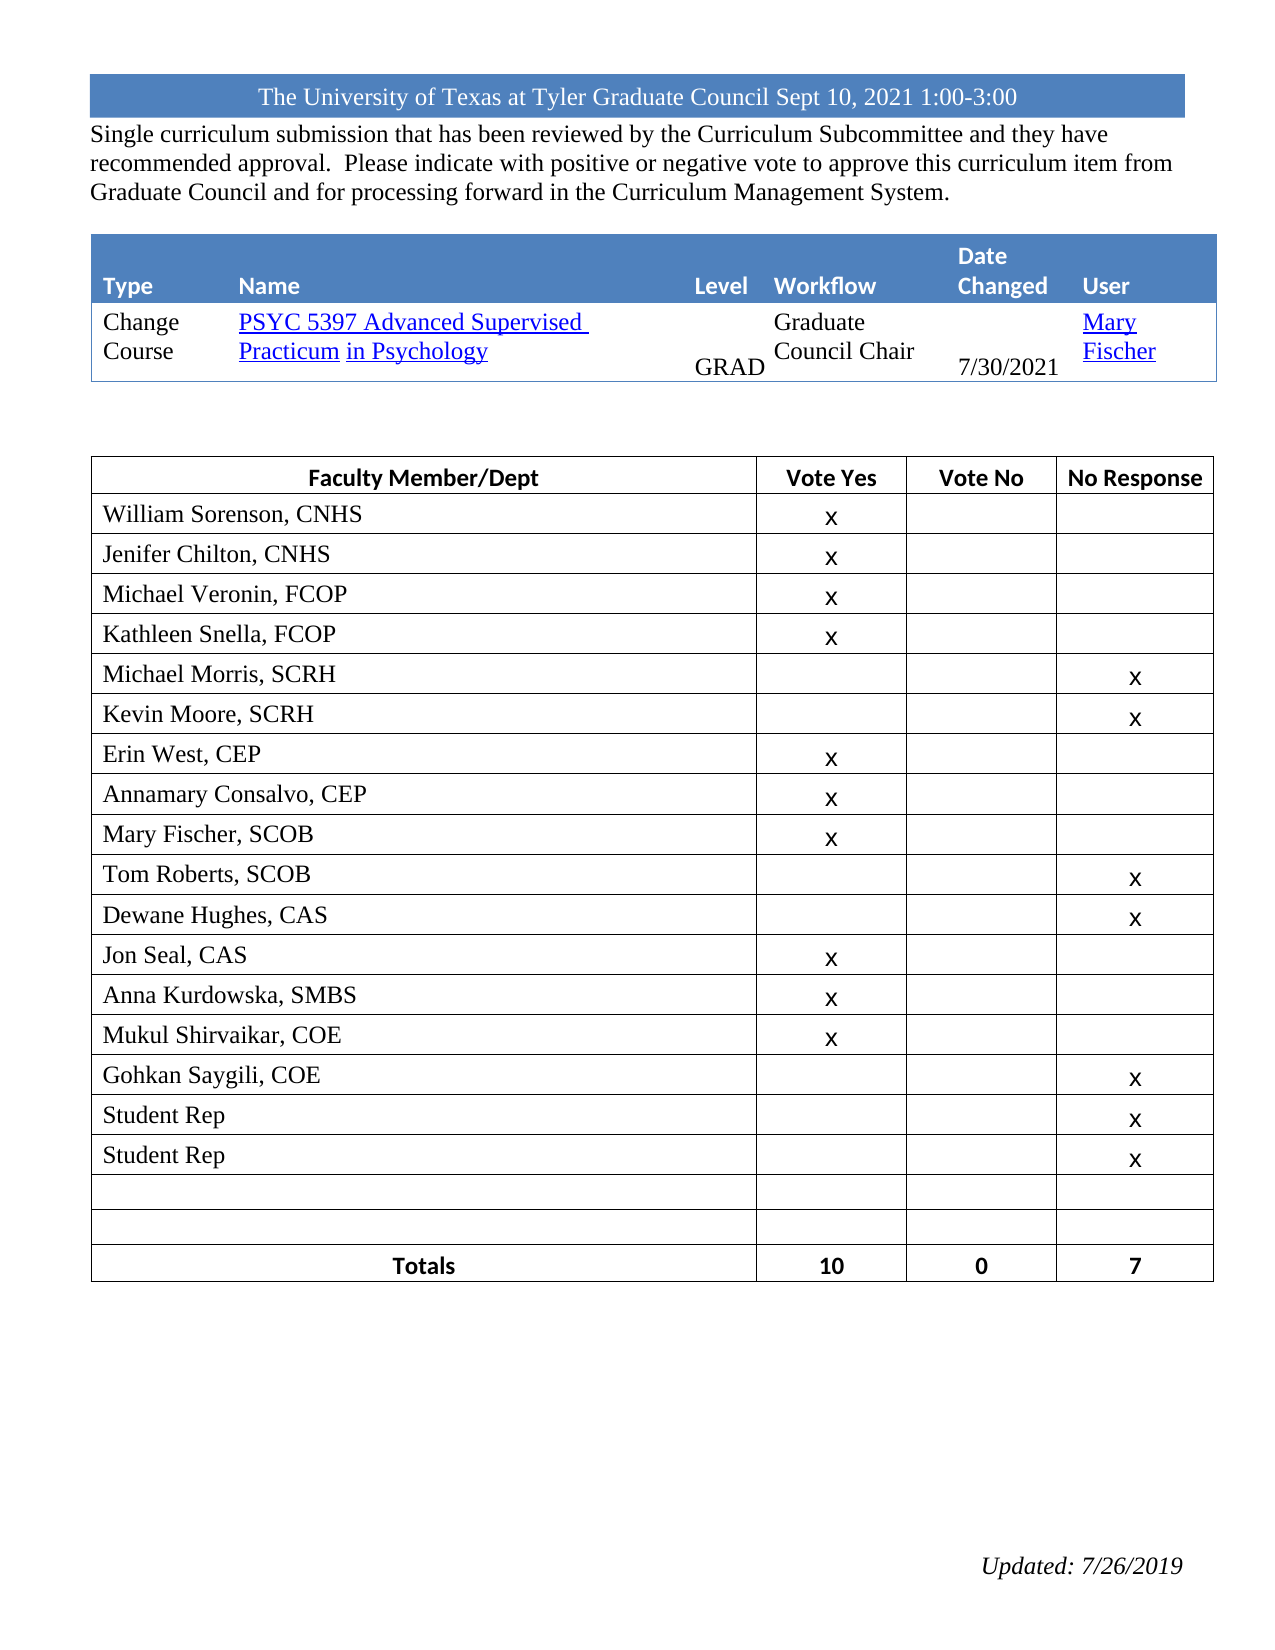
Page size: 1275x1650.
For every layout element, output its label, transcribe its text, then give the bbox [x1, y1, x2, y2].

table_cell Mukul Shirvaikar, COE [92, 1015, 756, 1054]
table_cell Tom Roberts, SCOB [92, 855, 756, 894]
table_cell [907, 935, 1056, 974]
table_cell x [757, 815, 906, 853]
table_cell [757, 1055, 906, 1094]
table_cell Change Course [92, 303, 238, 381]
table_cell [1057, 494, 1213, 533]
table_cell [907, 1135, 1056, 1174]
table_header No Response [1057, 457, 1213, 493]
table_cell 7/30/2021 [957, 303, 1071, 381]
table_header Date Changed [957, 235, 1071, 301]
table_cell x [1057, 1095, 1213, 1134]
table_cell [907, 895, 1056, 934]
table_cell [92, 1175, 756, 1209]
table_cell x [757, 494, 906, 533]
table_header Name [238, 235, 694, 301]
table_cell Dewane Hughes, CAS [92, 895, 756, 934]
table_cell [1057, 734, 1213, 773]
table_header User [1071, 235, 1216, 301]
table_cell x [1057, 895, 1213, 934]
table_cell Gohkan Saygili, COE [92, 1055, 756, 1094]
table_header Type [92, 235, 238, 301]
table_header Workflow [773, 235, 957, 301]
table_cell x [1057, 694, 1213, 733]
table_cell [907, 574, 1056, 613]
table_cell PSYC 5397 Advanced Supervised Practicum in Psychology [238, 303, 694, 381]
table_cell [92, 1210, 756, 1244]
table_cell Jenifer Chilton, CNHS [92, 534, 756, 573]
table_cell [907, 1055, 1056, 1094]
table_cell [907, 975, 1056, 1014]
table_cell [757, 1135, 906, 1174]
table_cell x [757, 614, 906, 653]
table_cell 10 [757, 1245, 906, 1281]
table_cell William Sorenson, CNHS [92, 494, 756, 533]
table_cell [907, 1095, 1056, 1134]
table_cell [757, 895, 906, 934]
table_cell [757, 654, 906, 693]
table_cell [907, 654, 1056, 693]
table_cell Annamary Consalvo, CEP [92, 774, 756, 813]
table_cell x [757, 975, 906, 1014]
table_cell Totals [92, 1245, 756, 1281]
table_cell [1057, 1175, 1213, 1209]
table_header Faculty Member/Dept [92, 457, 756, 493]
table_cell [1057, 935, 1213, 974]
table_cell [1057, 975, 1213, 1014]
table_cell [1057, 774, 1213, 813]
table_cell [907, 1175, 1056, 1209]
table_cell [1057, 534, 1213, 573]
table_cell [907, 774, 1056, 813]
table_cell 7 [1057, 1245, 1213, 1281]
table_cell [757, 694, 906, 733]
table_cell Student Rep [92, 1095, 756, 1134]
table_header Vote Yes [757, 457, 906, 493]
table_cell [1057, 815, 1213, 853]
table_cell [1057, 1210, 1213, 1244]
table_cell GRAD [694, 303, 773, 381]
table_cell [907, 734, 1056, 773]
table_cell 0 [907, 1245, 1056, 1281]
table_cell [907, 815, 1056, 853]
table_cell Anna Kurdowska, SMBS [92, 975, 756, 1014]
table_cell x [1057, 654, 1213, 693]
text Single curriculum submission that has been reviewed by the Curriculum Subcommittee and they have recommended approval. Please indicate with positive or negative vote to approve this curriculum item from Graduate Council and for processing forward in the Curriculum Management System. [90, 118, 1185, 205]
table_cell x [1057, 1055, 1213, 1094]
table_cell Kathleen Snella, FCOP [92, 614, 756, 653]
table_cell [907, 855, 1056, 894]
table_cell [907, 1015, 1056, 1054]
table_cell [757, 855, 906, 894]
table_cell [757, 1175, 906, 1209]
table_cell Student Rep [92, 1135, 756, 1174]
table_cell Kevin Moore, SCRH [92, 694, 756, 733]
table_cell Graduate Council Chair [773, 303, 957, 381]
table_cell [757, 1095, 906, 1134]
table_cell Erin West, CEP [92, 734, 756, 773]
table_cell Michael Veronin, FCOP [92, 574, 756, 613]
table_cell x [1057, 855, 1213, 894]
table_cell x [757, 1015, 906, 1054]
table_cell [907, 614, 1056, 653]
table_cell x [1057, 1135, 1213, 1174]
table_cell [1057, 574, 1213, 613]
table_cell x [757, 574, 906, 613]
table_cell Jon Seal, CAS [92, 935, 756, 974]
table_cell [907, 1210, 1056, 1244]
table_cell [1057, 1015, 1213, 1054]
table_header Level [694, 235, 773, 301]
table_cell [907, 534, 1056, 573]
table_cell [907, 494, 1056, 533]
table_cell Mary Fischer [1071, 303, 1216, 381]
table_cell x [757, 534, 906, 573]
table_cell x [757, 734, 906, 773]
table_header Vote No [907, 457, 1056, 493]
table_cell Mary Fischer, SCOB [92, 815, 756, 853]
table_cell Michael Morris, SCRH [92, 654, 756, 693]
table_cell [1057, 614, 1213, 653]
table_cell x [757, 935, 906, 974]
table_cell [907, 694, 1056, 733]
table_cell x [757, 774, 906, 813]
table_cell [757, 1210, 906, 1244]
